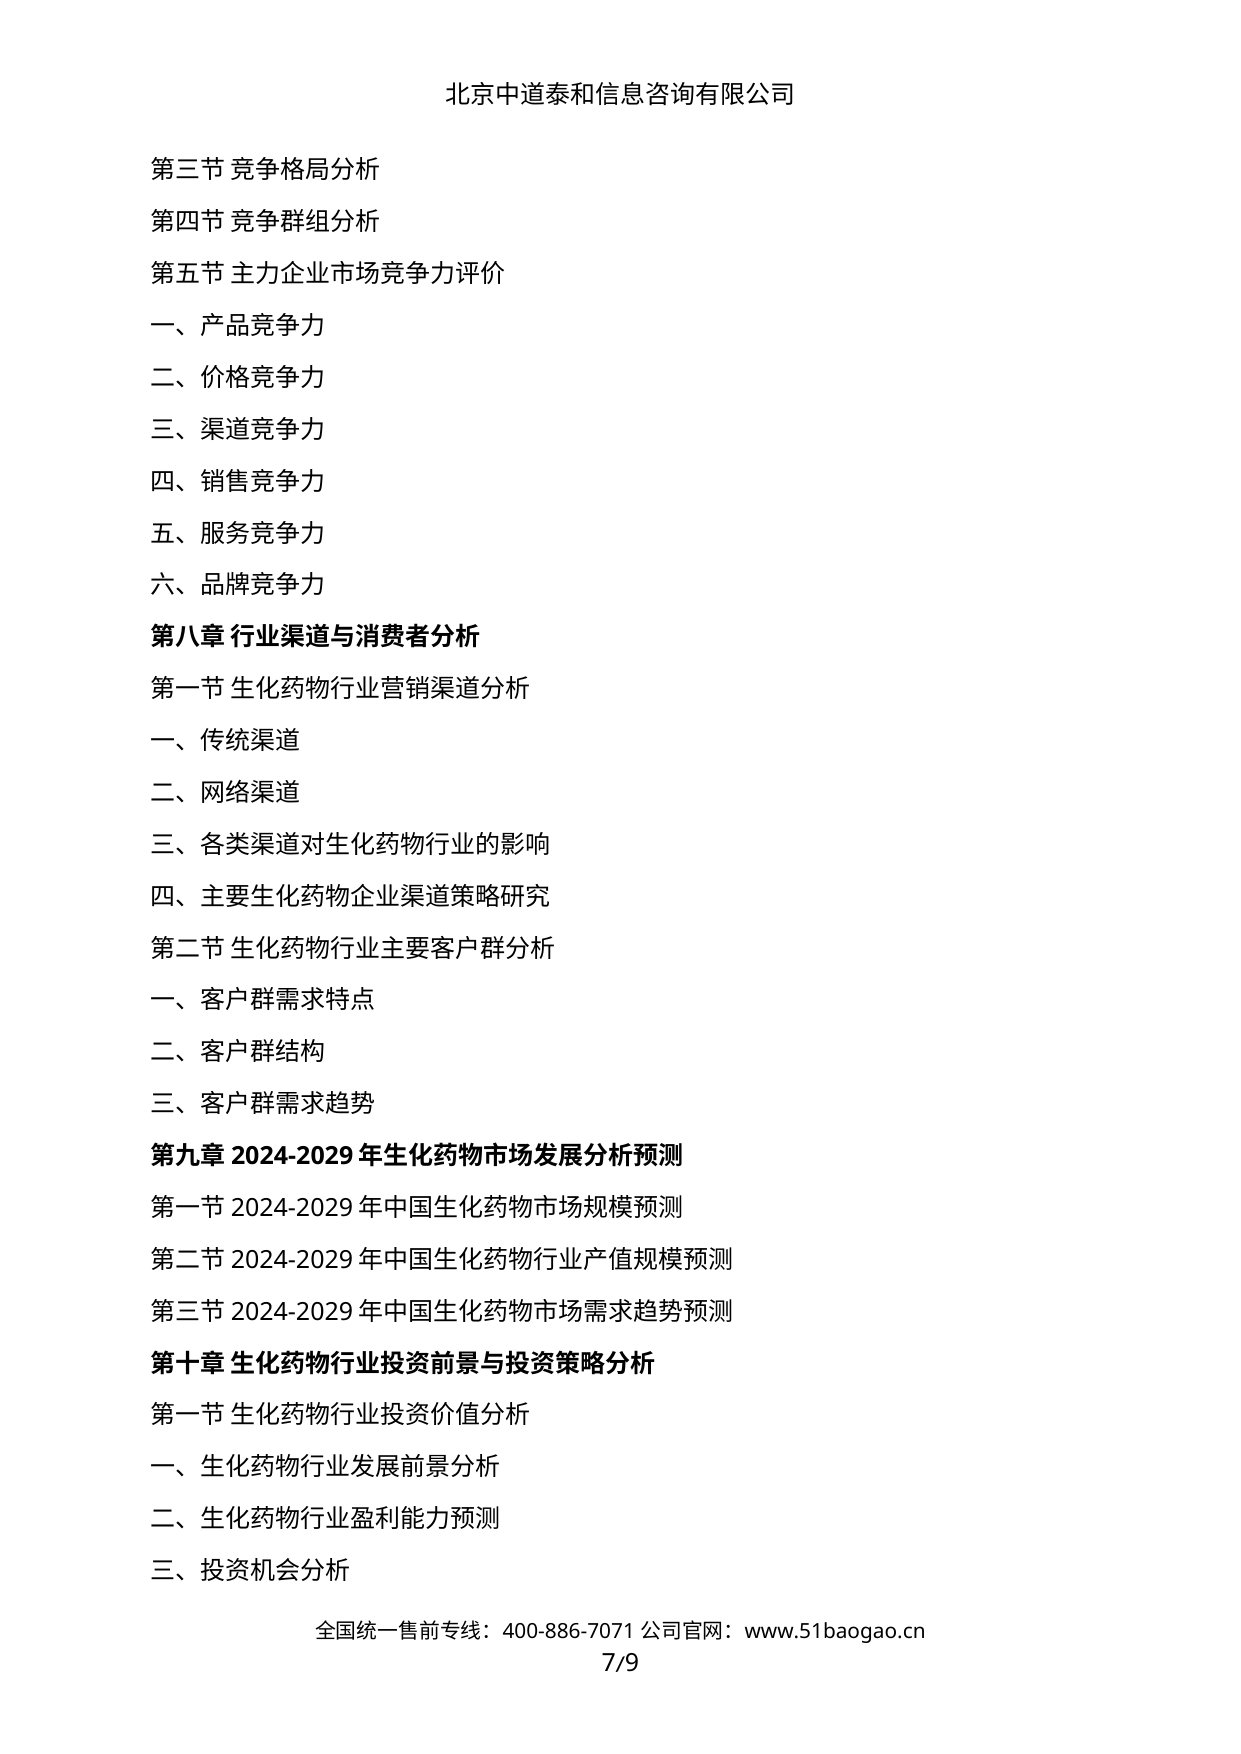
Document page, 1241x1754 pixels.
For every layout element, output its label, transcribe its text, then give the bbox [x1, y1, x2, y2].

text 第一节 生化药物行业营销渠道分析 [150, 669, 1090, 705]
text 第一节 生化药物行业投资价值分析 [150, 1395, 1090, 1431]
text 一、传统渠道 [150, 721, 1090, 757]
text 一、客户群需求特点 [150, 980, 1090, 1016]
text 第四节 竞争群组分析 [150, 202, 1090, 238]
text 第三节 竞争格局分析 [150, 150, 1090, 186]
text 第二节 2024-2029年中国生化药物行业产值规模预测 [150, 1239, 1090, 1276]
text 第八章 行业渠道与消费者分析 [150, 617, 1090, 653]
text 一、生化药物行业发展前景分析 [150, 1447, 1090, 1483]
text 六、品牌竞争力 [150, 565, 1090, 601]
text 四、销售竞争力 [150, 461, 1090, 497]
text 二、生化药物行业盈利能力预测 [150, 1499, 1090, 1535]
text 一、产品竞争力 [150, 306, 1090, 342]
text 第一节 2024-2029年中国生化药物市场规模预测 [150, 1187, 1090, 1224]
text 第十章 生化药物行业投资前景与投资策略分析 [150, 1343, 1090, 1379]
text 二、价格竞争力 [150, 357, 1090, 394]
text 三、各类渠道对生化药物行业的影响 [150, 824, 1090, 861]
text 二、客户群结构 [150, 1032, 1090, 1068]
text 四、主要生化药物企业渠道策略研究 [150, 876, 1090, 912]
text 第五节 主力企业市场竞争力评价 [150, 254, 1090, 290]
text 第九章 2024-2029年生化药物市场发展分析预测 [150, 1136, 1090, 1172]
text 三、投资机会分析 [150, 1551, 1090, 1587]
text 三、客户群需求趋势 [150, 1084, 1090, 1120]
text 第三节 2024-2029年中国生化药物市场需求趋势预测 [150, 1291, 1090, 1327]
text 第二节 生化药物行业主要客户群分析 [150, 928, 1090, 964]
text 二、网络渠道 [150, 772, 1090, 809]
text 五、服务竞争力 [150, 513, 1090, 549]
text 三、渠道竞争力 [150, 409, 1090, 446]
